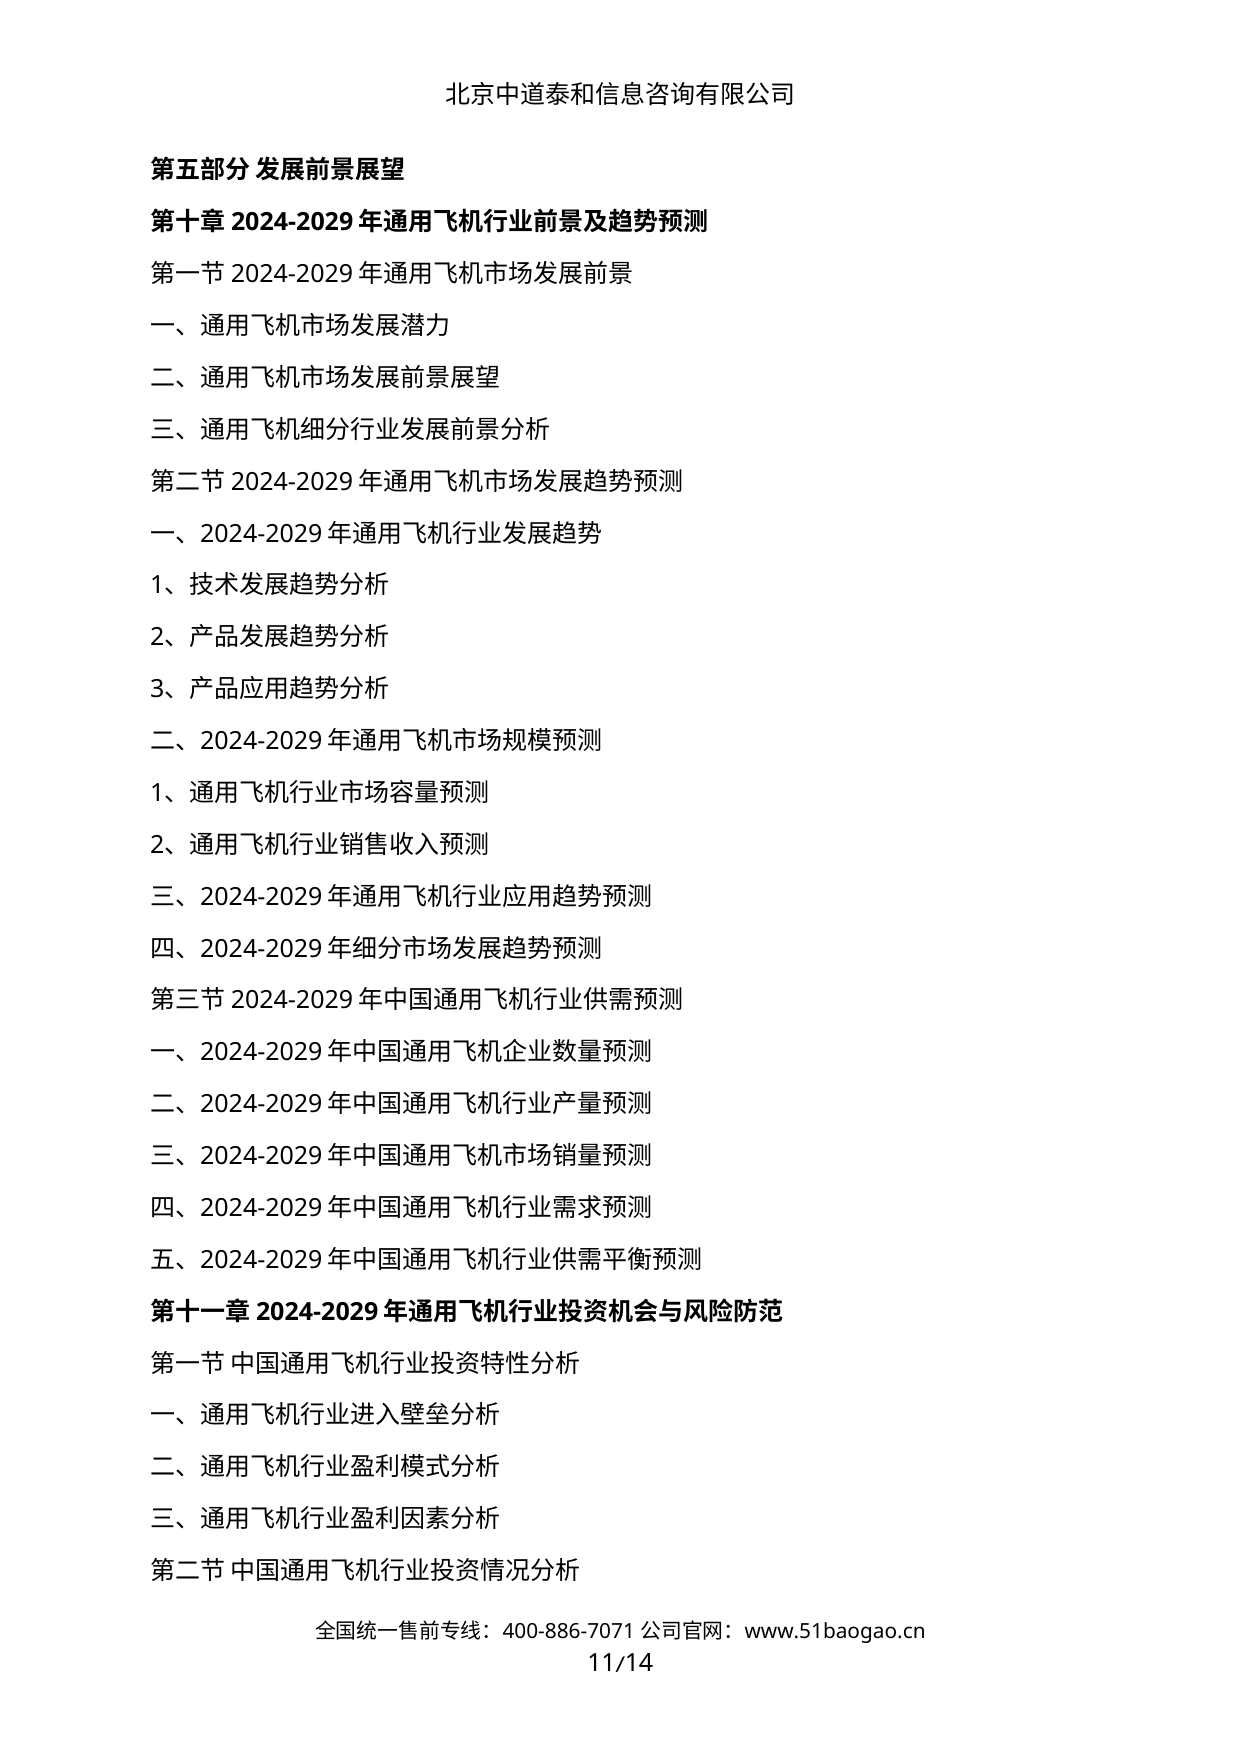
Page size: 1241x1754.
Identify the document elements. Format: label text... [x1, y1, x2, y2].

text 第十一章 2024-2029年通用飞机行业投资机会与风险防范 [150, 1291, 1090, 1327]
text 1、技术发展趋势分析 [150, 565, 1090, 601]
text 一、2024-2029年通用飞机行业发展趋势 [150, 513, 1090, 549]
text 二、2024-2029年中国通用飞机行业产量预测 [150, 1084, 1090, 1120]
text 一、通用飞机市场发展潜力 [150, 306, 1090, 342]
text 五、2024-2029年中国通用飞机行业供需平衡预测 [150, 1239, 1090, 1276]
text 第一节 2024-2029年通用飞机市场发展前景 [150, 254, 1090, 290]
text 第三节 2024-2029年中国通用飞机行业供需预测 [150, 980, 1090, 1016]
text 三、2024-2029年通用飞机行业应用趋势预测 [150, 876, 1090, 912]
text 一、2024-2029年中国通用飞机企业数量预测 [150, 1032, 1090, 1068]
text 2、通用飞机行业销售收入预测 [150, 824, 1090, 861]
text 2、产品发展趋势分析 [150, 617, 1090, 653]
text 3、产品应用趋势分析 [150, 669, 1090, 705]
text 第一节 中国通用飞机行业投资特性分析 [150, 1343, 1090, 1379]
text 第二节 中国通用飞机行业投资情况分析 [150, 1551, 1090, 1587]
text 三、通用飞机细分行业发展前景分析 [150, 409, 1090, 446]
text 三、通用飞机行业盈利因素分析 [150, 1499, 1090, 1535]
text 二、2024-2029年通用飞机市场规模预测 [150, 721, 1090, 757]
text 1、通用飞机行业市场容量预测 [150, 772, 1090, 809]
text 二、通用飞机行业盈利模式分析 [150, 1447, 1090, 1483]
text 二、通用飞机市场发展前景展望 [150, 357, 1090, 394]
text 第五部分 发展前景展望 [150, 150, 1090, 186]
text 四、2024-2029年中国通用飞机行业需求预测 [150, 1187, 1090, 1224]
text 第二节 2024-2029年通用飞机市场发展趋势预测 [150, 461, 1090, 497]
text 第十章 2024-2029年通用飞机行业前景及趋势预测 [150, 202, 1090, 238]
text 三、2024-2029年中国通用飞机市场销量预测 [150, 1136, 1090, 1172]
text 四、2024-2029年细分市场发展趋势预测 [150, 928, 1090, 964]
text 一、通用飞机行业进入壁垒分析 [150, 1395, 1090, 1431]
